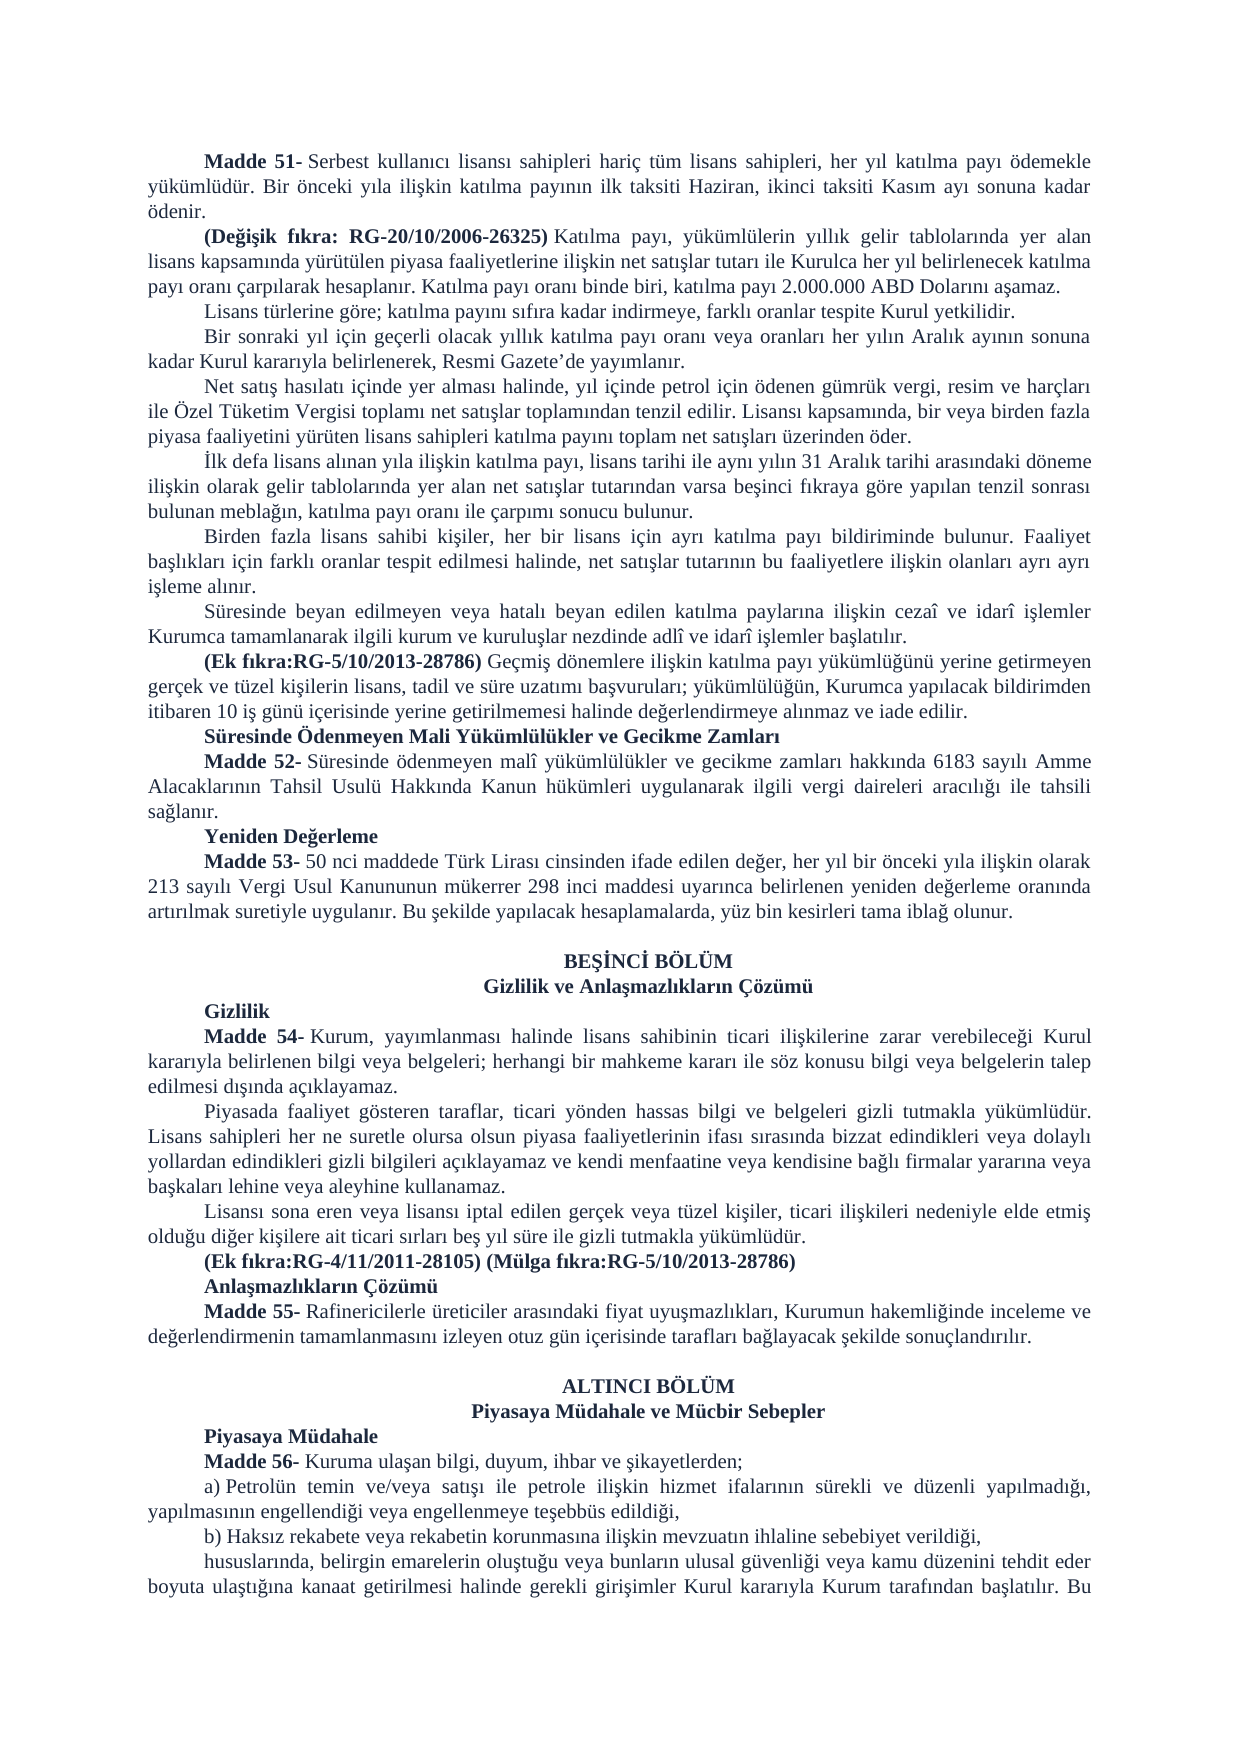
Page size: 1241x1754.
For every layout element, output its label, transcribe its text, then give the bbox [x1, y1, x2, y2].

text Piyasada faaliyet gösteren taraflar, ticari yönden hassas bilgi ve belgeleri gizli tutmakla yükümlüdür. Lisans sahipleri her ne suretle olursa olsun piyasa faaliyetlerinin ifası sırasında bizzat edindikleri veya dolaylı yollardan edindikleri gizli bilgileri açıklayamaz ve kendi menfaatine veya kendisine bağlı firmalar yararına veya başkaları lehine veya aleyhine kullanamaz. [148, 1098, 1093, 1198]
text a) Petrolün temin ve/veya satışı ile petrole ilişkin hizmet ifalarının sürekli ve düzenli yapılmadığı, yapılmasının engellendiği veya engellenmeye teşebbüs edildiği, [148, 1473, 1093, 1523]
text Madde 52- Süresinde ödenmeyen malî yükümlülükler ve gecikme zamları hakkında 6183 sayılı Amme Alacaklarının Tahsil Usulü Hakkında Kanun hükümleri uygulanarak ilgili vergi daireleri aracılığı ile tahsili sağlanır. [148, 748, 1093, 823]
text Anlaşmazlıkların Çözümü [148, 1273, 1093, 1298]
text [148, 1548, 1093, 1598]
text Lisansı sona eren veya lisansı iptal edilen gerçek veya tüzel kişiler, ticari ilişkileri nedeniyle elde etmiş olduğu diğer kişilere ait ticari sırları beş yıl süre ile gizli tutmakla yükümlüdür. [148, 1198, 1093, 1248]
text ALTINCI BÖLÜM [148, 1373, 1093, 1398]
text Süresinde beyan edilmeyen veya hatalı beyan edilen katılma paylarına ilişkin cezaî ve idarî işlemler Kurumca tamamlanarak ilgili kurum ve kuruluşlar nezdinde adlî ve idarî işlemler başlatılır. [148, 598, 1093, 648]
text Piyasaya Müdahale [148, 1423, 1093, 1448]
text Madde 55- Rafinericilerle üreticiler arasındaki fiyat uyuşmazlıkları, Kurumun hakemliğinde inceleme ve değerlendirmenin tamamlanmasını izleyen otuz gün içerisinde tarafları bağlayacak şekilde sonuçlandırılır. [148, 1298, 1093, 1348]
text Gizlilik [148, 998, 1093, 1023]
text Lisans türlerine göre; katılma payını sıfıra kadar indirmeye, farklı oranlar tespite Kurul yetkilidir. [148, 298, 1093, 323]
text İlk defa lisans alınan yıla ilişkin katılma payı, lisans tarihi ile aynı yılın 31 Aralık tarihi arasındaki döneme ilişkin olarak gelir tablolarında yer alan net satışlar tutarından varsa beşinci fıkraya göre yapılan tenzil sonrası bulunan meblağın, katılma payı oranı ile çarpımı sonucu bulunur. [148, 448, 1093, 523]
text Birden fazla lisans sahibi kişiler, her bir lisans için ayrı katılma payı bildiriminde bulunur. Faaliyet başlıkları için farklı oranlar tespit edilmesi halinde, net satışlar tutarının bu faaliyetlere ilişkin olanları ayrı ayrı işleme alınır. [148, 523, 1093, 598]
text (Değişik fıkra: RG-20/10/2006-26325) Katılma payı, yükümlülerin yıllık gelir tablolarında yer alan lisans kapsamında yürütülen piyasa faaliyetlerine ilişkin net satışlar tutarı ile Kurulca her yıl belirlenecek katılma payı oranı çarpılarak hesaplanır. Katılma payı oranı binde biri, katılma payı 2.000.000 ABD Dolarını aşamaz. [148, 223, 1093, 298]
text Madde 51- Serbest kullanıcı lisansı sahipleri hariç tüm lisans sahipleri, her yıl katılma payı ödemekle yükümlüdür. Bir önceki yıla ilişkin katılma payının ilk taksiti Haziran, ikinci taksiti Kasım ayı sonuna kadar ödenir. [148, 148, 1093, 223]
text Gizlilik ve Anlaşmazlıkların Çözümü [148, 973, 1093, 998]
text Piyasaya Müdahale ve Mücbir Sebepler [148, 1398, 1093, 1423]
text BEŞİNCİ BÖLÜM [148, 948, 1093, 973]
text (Ek fıkra:RG-5/10/2013-28786) Geçmiş dönemlere ilişkin katılma payı yükümlüğünü yerine getirmeyen gerçek ve tüzel kişilerin lisans, tadil ve süre uzatımı başvuruları; yükümlülüğün, Kurumca yapılacak bildirimden itibaren 10 iş günü içerisinde yerine getirilmemesi halinde değerlendirmeye alınmaz ve iade edilir. [148, 648, 1093, 723]
text Süresinde Ödenmeyen Mali Yükümlülükler ve Gecikme Zamları [148, 723, 1093, 748]
text Net satış hasılatı içinde yer alması halinde, yıl içinde petrol için ödenen gümrük vergi, resim ve harçları ile Özel Tüketim Vergisi toplamı net satışlar toplamından tenzil edilir. Lisansı kapsamında, bir veya birden fazla piyasa faaliyetini yürüten lisans sahipleri katılma payını toplam net satışları üzerinden öder. [148, 373, 1093, 448]
text Madde 56- Kuruma ulaşan bilgi, duyum, ihbar ve şikayetlerden; [148, 1448, 1093, 1473]
text Yeniden Değerleme [148, 823, 1093, 848]
text Bir sonraki yıl için geçerli olacak yıllık katılma payı oranı veya oranları her yılın Aralık ayının sonuna kadar Kurul kararıyla belirlenerek, Resmi Gazete’de yayımlanır. [148, 323, 1093, 373]
text b) Haksız rekabete veya rekabetin korunmasına ilişkin mevzuatın ihlaline sebebiyet verildiği, [148, 1523, 1093, 1548]
text Madde 53- 50 nci maddede Türk Lirası cinsinden ifade edilen değer, her yıl bir önceki yıla ilişkin olarak 213 sayılı Vergi Usul Kanununun mükerrer 298 inci maddesi uyarınca belirlenen yeniden değerleme oranında artırılmak suretiyle uygulanır. Bu şekilde yapılacak hesaplamalarda, yüz bin kesirleri tama iblağ olunur. [148, 848, 1093, 923]
text Madde 54- Kurum, yayımlanması halinde lisans sahibinin ticari ilişkilerine zarar verebileceği Kurul kararıyla belirlenen bilgi veya belgeleri; herhangi bir mahkeme kararı ile söz konusu bilgi veya belgelerin talep edilmesi dışında açıklayamaz. [148, 1023, 1093, 1098]
text (Ek fıkra:RG-4/11/2011-28105) (Mülga fıkra:RG-5/10/2013-28786) [148, 1248, 1093, 1273]
